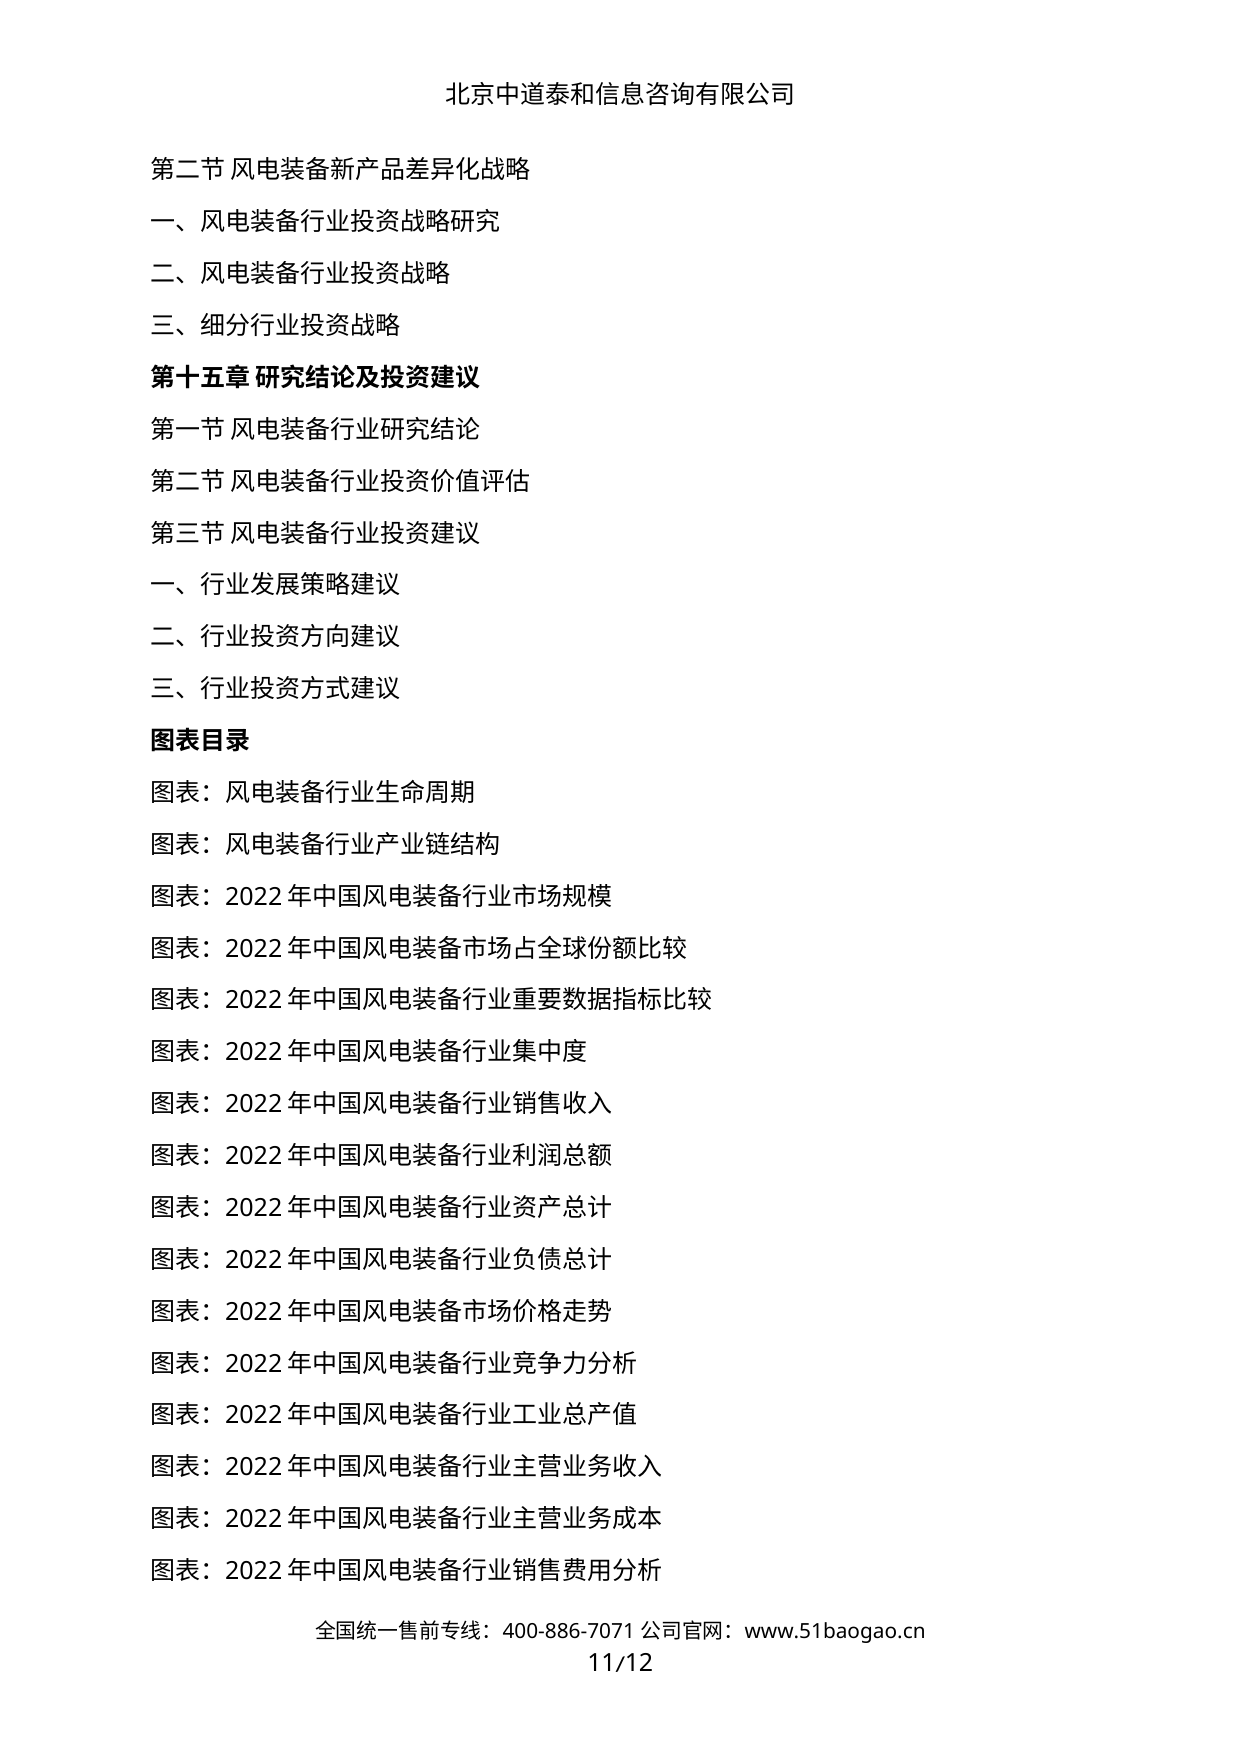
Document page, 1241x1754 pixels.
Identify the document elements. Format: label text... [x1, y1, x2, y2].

text 图表：风电装备行业生命周期 [150, 772, 1090, 809]
text 图表：2022年中国风电装备行业竞争力分析 [150, 1343, 1090, 1379]
text 图表：2022年中国风电装备市场占全球份额比较 [150, 928, 1090, 964]
text 图表：2022年中国风电装备行业销售收入 [150, 1084, 1090, 1120]
text 三、行业投资方式建议 [150, 669, 1090, 705]
text 图表：2022年中国风电装备行业重要数据指标比较 [150, 980, 1090, 1016]
text 图表：2022年中国风电装备行业负债总计 [150, 1239, 1090, 1276]
text 图表：2022年中国风电装备市场价格走势 [150, 1291, 1090, 1327]
text 三、细分行业投资战略 [150, 306, 1090, 342]
text 图表目录 [150, 721, 1090, 757]
text 图表：2022年中国风电装备行业集中度 [150, 1032, 1090, 1068]
text 图表：风电装备行业产业链结构 [150, 824, 1090, 861]
text 图表：2022年中国风电装备行业主营业务成本 [150, 1499, 1090, 1535]
text 第十五章 研究结论及投资建议 [150, 357, 1090, 394]
text 二、风电装备行业投资战略 [150, 254, 1090, 290]
text 图表：2022年中国风电装备行业利润总额 [150, 1136, 1090, 1172]
text 第二节 风电装备行业投资价值评估 [150, 461, 1090, 497]
text 一、风电装备行业投资战略研究 [150, 202, 1090, 238]
text 图表：2022年中国风电装备行业工业总产值 [150, 1395, 1090, 1431]
text 图表：2022年中国风电装备行业销售费用分析 [150, 1551, 1090, 1587]
text 一、行业发展策略建议 [150, 565, 1090, 601]
text 二、行业投资方向建议 [150, 617, 1090, 653]
text 第二节 风电装备新产品差异化战略 [150, 150, 1090, 186]
text 图表：2022年中国风电装备行业市场规模 [150, 876, 1090, 912]
text 图表：2022年中国风电装备行业主营业务收入 [150, 1447, 1090, 1483]
text 第一节 风电装备行业研究结论 [150, 409, 1090, 446]
text 第三节 风电装备行业投资建议 [150, 513, 1090, 549]
text 图表：2022年中国风电装备行业资产总计 [150, 1187, 1090, 1224]
